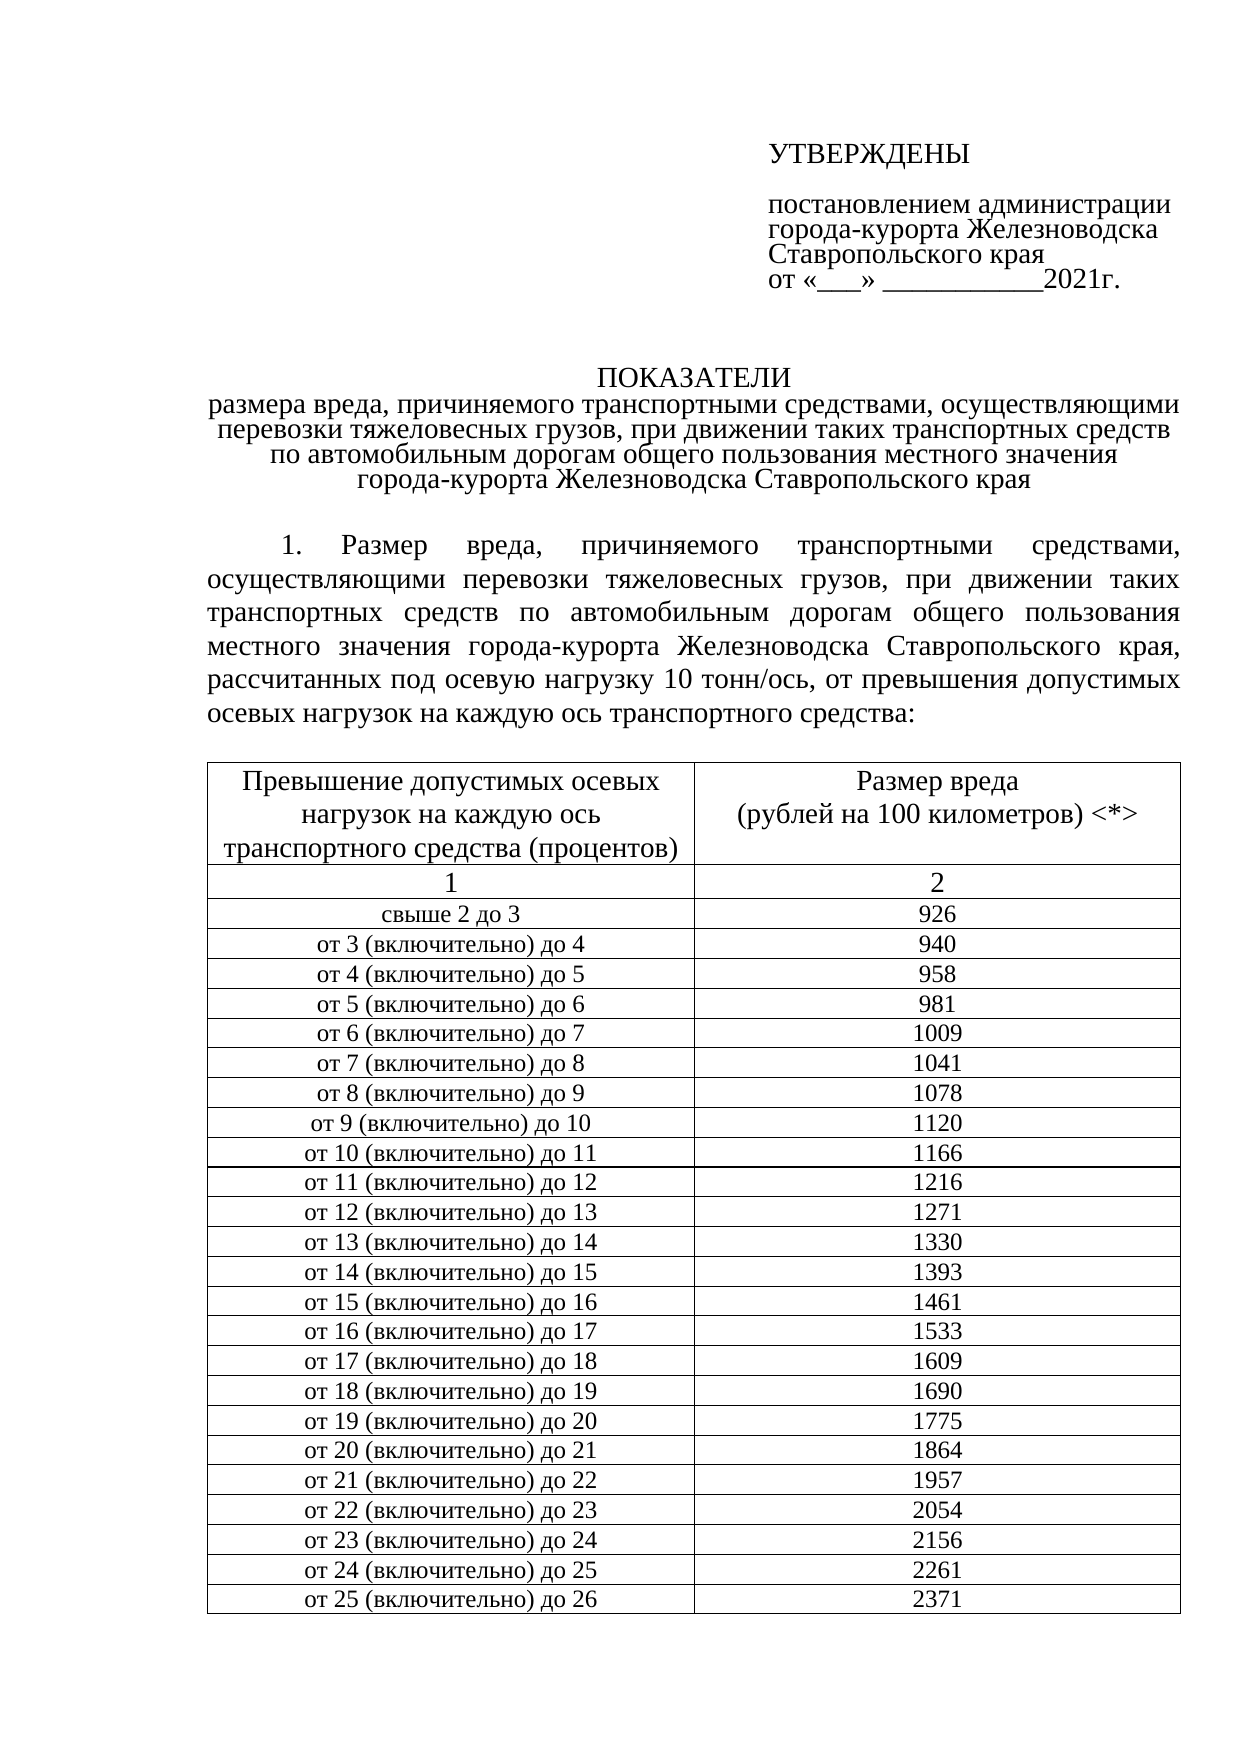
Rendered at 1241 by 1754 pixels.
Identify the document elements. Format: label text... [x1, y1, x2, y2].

table_cell от 7 (включительно) до 8 [208, 1048, 694, 1077]
table_cell от 25 (включительно) до 26 [208, 1585, 694, 1613]
text УТВЕРЖДЕНЫ [768, 143, 1181, 168]
table_cell от 23 (включительно) до 24 [208, 1525, 694, 1554]
table_cell свыше 2 до 3 [208, 899, 694, 928]
table_cell 1216 [695, 1168, 1180, 1196]
table_cell от 21 (включительно) до 22 [208, 1465, 694, 1494]
text ПОКАЗАТЕЛИ [207, 360, 1181, 394]
table_cell 926 [695, 899, 1180, 928]
text 1. Размер вреда, причиняемого транспортными средствами, осуществляющими перевозки тяжеловесных грузов, при движении таких транспортных средств по автомобильным дорогам общего пользования местного значения города-курорта Железноводска Ставропольского края, рассчитанных под осевую нагрузку 10 тонн/ось, от превышения допустимых осевых нагрузок на каждую ось транспортного средства: [207, 527, 1181, 728]
table_cell от 13 (включительно) до 14 [208, 1227, 694, 1256]
text Ставропольского края [768, 243, 1181, 268]
table_cell 2156 [695, 1525, 1180, 1554]
table_cell 2261 [695, 1555, 1180, 1583]
table_cell от 18 (включительно) до 19 [208, 1376, 694, 1405]
table_cell от 22 (включительно) до 23 [208, 1495, 694, 1524]
text размера вреда, причиняемого транспортными средствами, осуществляющими перевозки тяжеловесных грузов, при движении таких транспортных средств по автомобильным дорогам общего пользования местного значения [207, 394, 1181, 469]
table_cell 1120 [695, 1108, 1180, 1137]
table_cell от 9 (включительно) до 10 [208, 1108, 694, 1137]
table_cell от 24 (включительно) до 25 [208, 1555, 694, 1583]
table_cell 1166 [695, 1138, 1180, 1166]
table_cell 981 [695, 989, 1180, 1017]
table_cell 1009 [695, 1019, 1180, 1047]
table_cell от 16 (включительно) до 17 [208, 1316, 694, 1345]
text города-курорта Железноводска Ставропольского края [207, 469, 1181, 494]
table_header Превышение допустимых осевых нагрузок на каждую ось транспортного средства (процентов) [208, 763, 694, 864]
table_cell 1690 [695, 1376, 1180, 1405]
table_cell 2054 [695, 1495, 1180, 1524]
table_cell 1461 [695, 1287, 1180, 1315]
table_cell 2 [695, 865, 1180, 898]
table_cell от 17 (включительно) до 18 [208, 1346, 694, 1375]
table_cell 1393 [695, 1257, 1180, 1286]
table_cell от 11 (включительно) до 12 [208, 1168, 694, 1196]
table_cell 1271 [695, 1197, 1180, 1226]
table_cell от 3 (включительно) до 4 [208, 929, 694, 958]
table_cell от 5 (включительно) до 6 [208, 989, 694, 1017]
table_cell от 19 (включительно) до 20 [208, 1406, 694, 1434]
table_cell 1609 [695, 1346, 1180, 1375]
table_cell 1533 [695, 1316, 1180, 1345]
table_cell 958 [695, 959, 1180, 988]
table_cell 1078 [695, 1078, 1180, 1107]
table_cell 1041 [695, 1048, 1180, 1077]
table_cell 1775 [695, 1406, 1180, 1434]
table_cell от 15 (включительно) до 16 [208, 1287, 694, 1315]
table_cell 1330 [695, 1227, 1180, 1256]
table_cell от 14 (включительно) до 15 [208, 1257, 694, 1286]
table_cell 1864 [695, 1436, 1180, 1464]
table_header Размер вреда (рублей на 100 километров) <*> [695, 763, 1180, 864]
text города-курорта Железноводска [768, 218, 1181, 243]
table_cell 1957 [695, 1465, 1180, 1494]
table_cell 2371 [695, 1585, 1180, 1613]
table_cell 1 [208, 865, 694, 898]
text постановлением администрации [768, 193, 1181, 218]
text от «___» ___________2021г. [207, 268, 1181, 293]
table_cell от 12 (включительно) до 13 [208, 1197, 694, 1226]
table_cell от 6 (включительно) до 7 [208, 1019, 694, 1047]
table_cell от 8 (включительно) до 9 [208, 1078, 694, 1107]
table_cell от 20 (включительно) до 21 [208, 1436, 694, 1464]
table_cell от 10 (включительно) до 11 [208, 1138, 694, 1166]
table_cell 940 [695, 929, 1180, 958]
table_cell от 4 (включительно) до 5 [208, 959, 694, 988]
